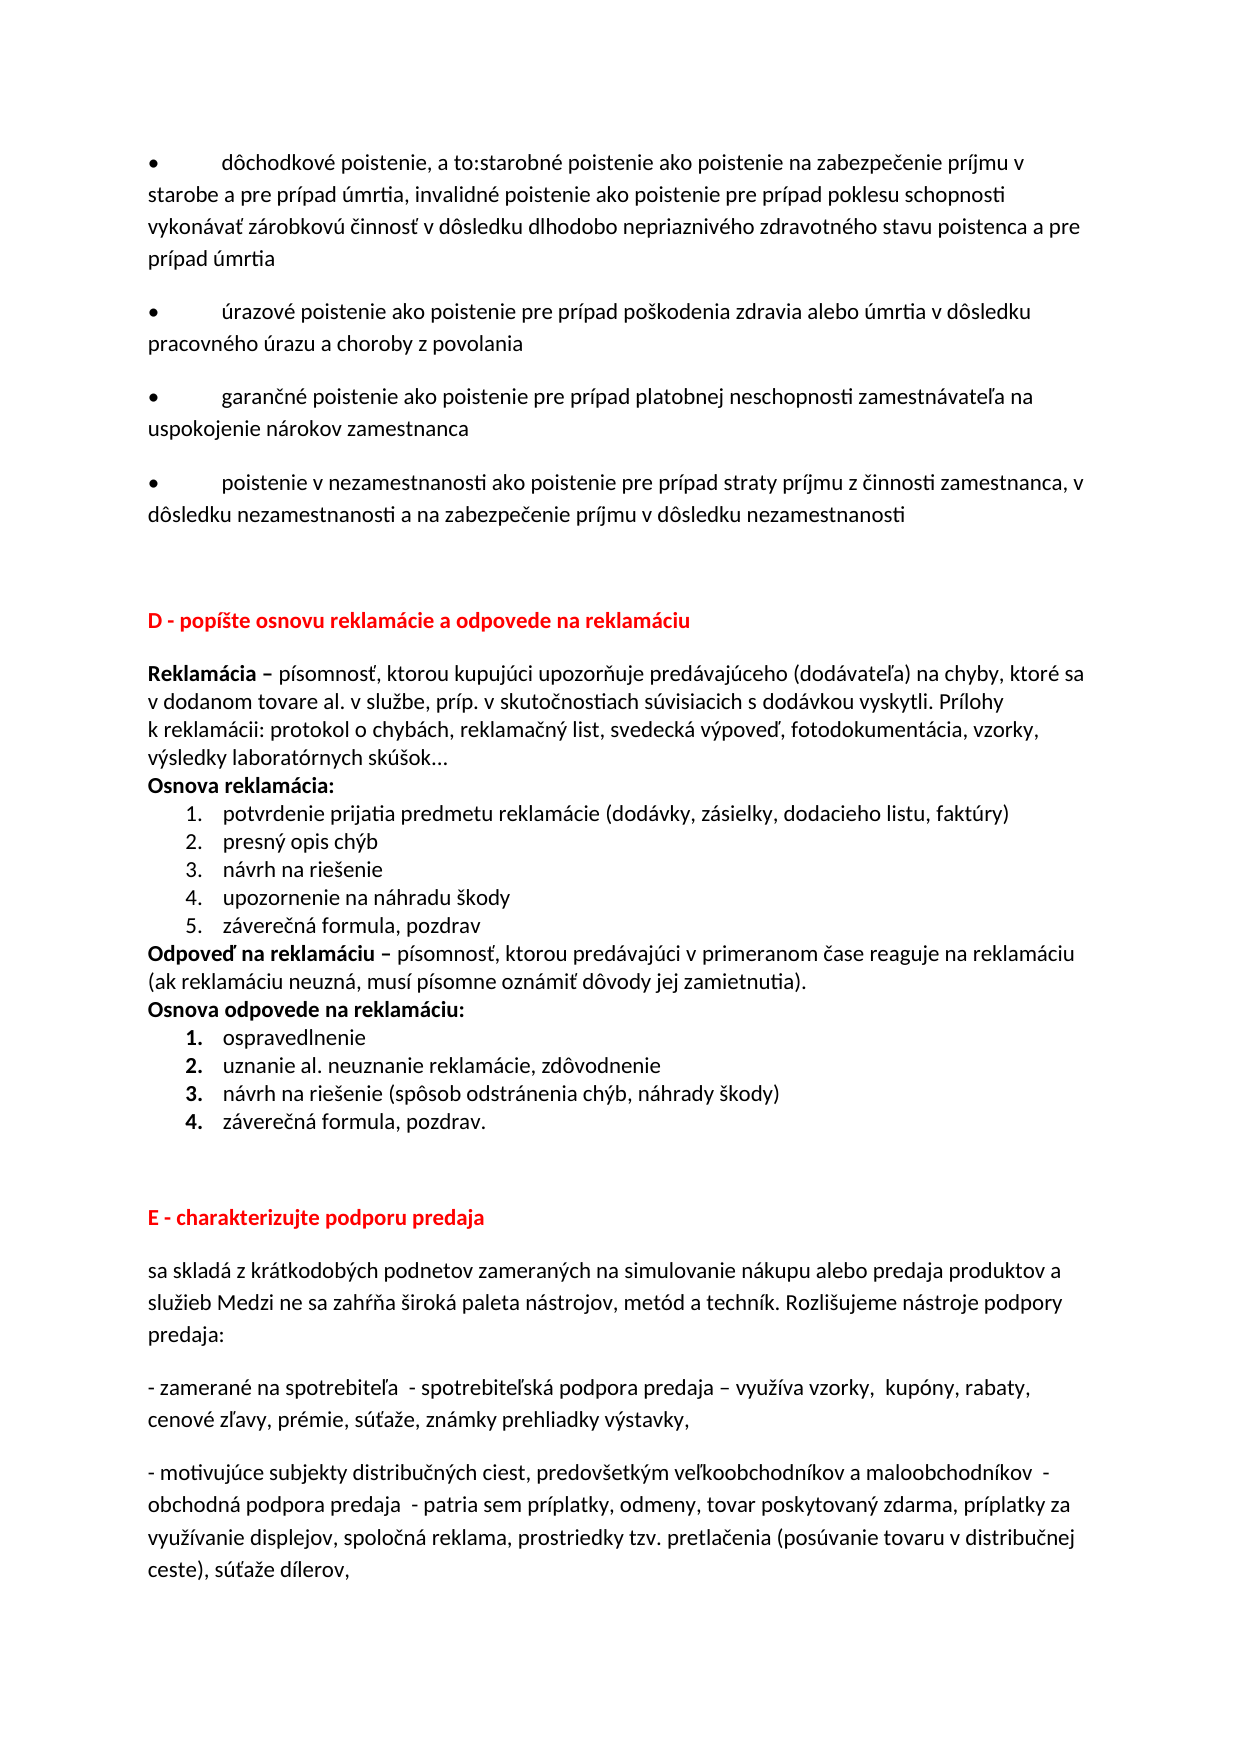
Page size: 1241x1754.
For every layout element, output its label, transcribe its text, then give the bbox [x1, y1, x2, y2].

text Reklamácia – písomnosť, ktorou kupujúci upozorňuje predávajúceho (dodávateľa) na chyby, ktoré sa v dodanom tovare al. v službe, príp. v skutočnostiach súvisiacich s dodávkou vyskytli. Prílohy k reklamácii: protokol o chybách, reklamačný list, svedecká výpoveď, fotodokumentácia, vzorky, výsledky laboratórnych skúšok... [148, 659, 1093, 771]
text • úrazové poistenie ako poistenie pre prípad poškodenia zdravia alebo úmrtia v dôsledku pracovného úrazu a choroby z povolania [148, 297, 1093, 357]
list záverečná formula, pozdrav. [185, 1107, 1093, 1135]
list presný opis chýb [185, 827, 1093, 855]
list záverečná formula, pozdrav [185, 911, 1093, 939]
list uznanie al. neuznanie reklamácie, zdôvodnenie [185, 1051, 1093, 1079]
list upozornenie na náhradu škody [185, 883, 1093, 911]
text E - charakterizujte podporu predaja [148, 1203, 1093, 1231]
text Osnova reklamácia: [148, 771, 1093, 799]
text Osnova odpovede na reklamáciu: [148, 995, 1093, 1023]
list ospravedlnenie [185, 1023, 1093, 1051]
text - motivujúce subjekty distribučných ciest, predovšetkým veľkoobchodníkov a maloobchodníkov - obchodná podpora predaja - patria sem príplatky, odmeny, tovar poskytovaný zdarma, príplatky za využívanie displejov, spoločná reklama, prostriedky tzv. pretlačenia (posúvanie tovaru v distribučnej ceste), súťaže dílerov, [148, 1458, 1093, 1583]
text - zamerané na spotrebiteľa - spotrebiteľská podpora predaja – využíva vzorky, kupóny, rabaty, cenové zľavy, prémie, súťaže, známky prehliadky výstavky, [148, 1373, 1093, 1433]
text D - popíšte osnovu reklamácie a odpovede na reklamáciu [148, 606, 1093, 634]
text • garančné poistenie ako poistenie pre prípad platobnej neschopnosti zamestnávateľa na uspokojenie nárokov zamestnanca [148, 382, 1093, 443]
list návrh na riešenie (spôsob odstránenia chýb, náhrady škody) [185, 1079, 1093, 1107]
text • dôchodkové poistenie, a to:starobné poistenie ako poistenie na zabezpečenie príjmu v starobe a pre prípad úmrtia, invalidné poistenie ako poistenie pre prípad poklesu schopnosti vykonávať zárobkovú činnosť v dôsledku dlhodobo nepriaznivého zdravotného stavu poistenca a pre prípad úmrtia [148, 148, 1093, 272]
list potvrdenie prijatia predmetu reklamácie (dodávky, zásielky, dodacieho listu, faktúry) [185, 799, 1093, 827]
text • poistenie v nezamestnanosti ako poistenie pre prípad straty príjmu z činnosti zamestnanca, v dôsledku nezamestnanosti a na zabezpečenie príjmu v dôsledku nezamestnanosti [148, 468, 1093, 528]
text sa skladá z krátkodobých podnetov zameraných na simulovanie nákupu alebo predaja produktov a služieb Medzi ne sa zahŕňa široká paleta nástrojov, metód a techník. Rozlišujeme nástroje podpory predaja: [148, 1256, 1093, 1348]
list návrh na riešenie [185, 855, 1093, 883]
text Odpoveď na reklamáciu – písomnosť, ktorou predávajúci v primeranom čase reaguje na reklamáciu (ak reklamáciu neuzná, musí písomne oznámiť dôvody jej zamietnutia). [148, 939, 1093, 995]
